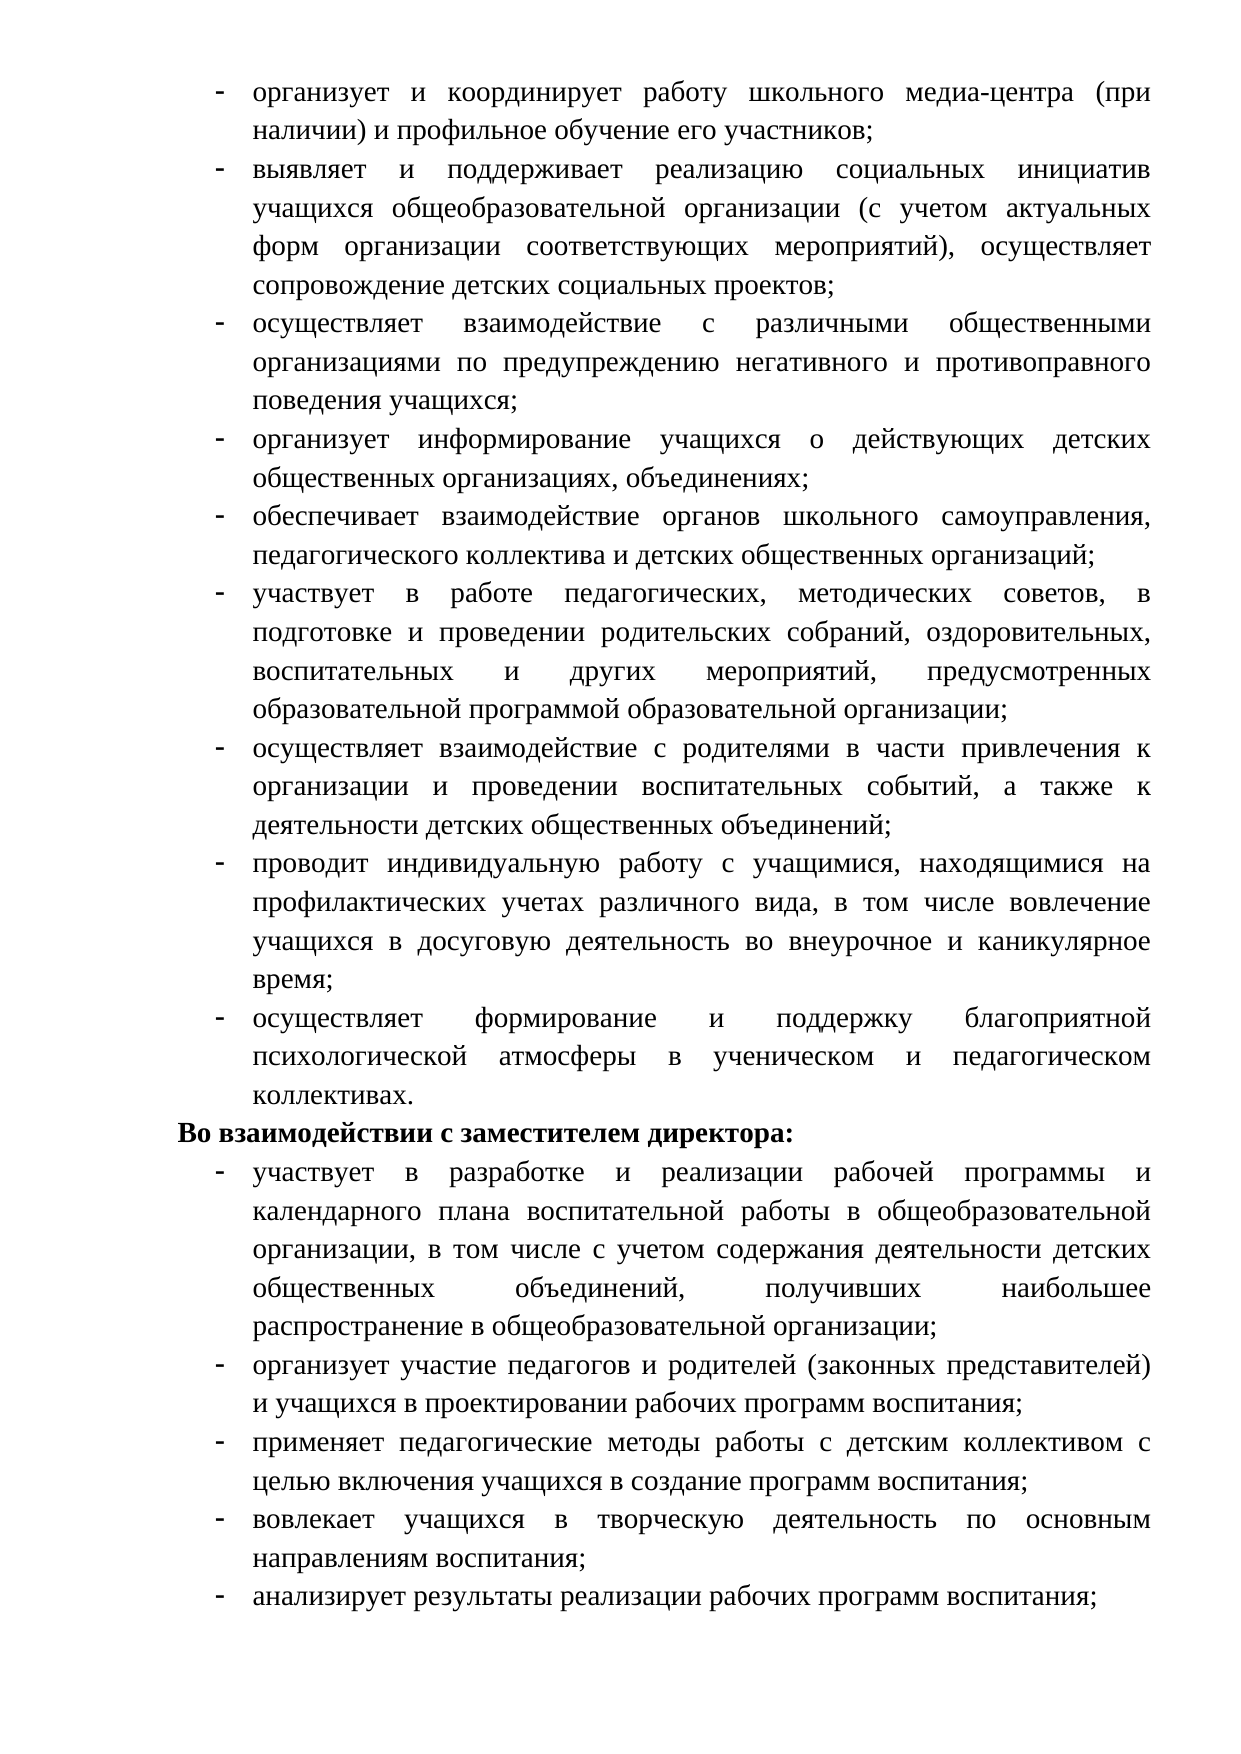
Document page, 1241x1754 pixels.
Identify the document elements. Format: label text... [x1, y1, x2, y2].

list участвует в разработке и реализации рабочей программы и календарного плана воспитательной работы в общеобразовательной организации, в том числе с учетом содержания деятельности детских общественных объединений, получивших наибольшее распространение в общеобразовательной организации; [215, 1154, 1152, 1342]
list анализирует результаты реализации рабочих программ воспитания; [215, 1578, 1152, 1612]
list вовлекает учащихся в творческую деятельность по основным направлениям воспитания; [215, 1501, 1152, 1573]
list участвует в работе педагогических, методических советов, в подготовке и проведении родительских собраний, оздоровительных, воспитательных и других мероприятий, предусмотренных образовательной программой образовательной организации; [215, 575, 1152, 725]
list осуществляет взаимодействие с различными общественными организациями по предупреждению негативного и противоправного поведения учащихся; [215, 305, 1152, 416]
text Во взаимодействии с заместителем директора: [177, 1115, 1152, 1149]
list проводит индивидуальную работу с учащимися, находящимися на профилактических учетах различного вида, в том числе вовлечение учащихся в досуговую деятельность во внеурочное и каникулярное время; [215, 845, 1152, 995]
list организует участие педагогов и родителей (законных представителей) и учащихся в проектировании рабочих программ воспитания; [215, 1347, 1152, 1419]
list применяет педагогические методы работы с детским коллективом с целью включения учащихся в создание программ воспитания; [215, 1424, 1152, 1496]
list организует информирование учащихся о действующих детских общественных организациях, объединениях; [215, 421, 1152, 493]
list выявляет и поддерживает реализацию социальных инициатив учащихся общеобразовательной организации (с учетом актуальных форм организации соответствующих мероприятий), осуществляет сопровождение детских социальных проектов; [215, 151, 1152, 300]
list обеспечивает взаимодействие органов школьного самоуправления, педагогического коллектива и детских общественных организаций; [215, 498, 1152, 570]
list организует и координирует работу школьного медиа-центра (при наличии) и профильное обучение его участников; [215, 74, 1152, 146]
list осуществляет взаимодействие с родителями в части привлечения к организации и проведении воспитательных событий, а также к деятельности детских общественных объединений; [215, 730, 1152, 840]
list осуществляет формирование и поддержку благоприятной психологической атмосферы в ученическом и педагогическом коллективах. [215, 1000, 1152, 1110]
